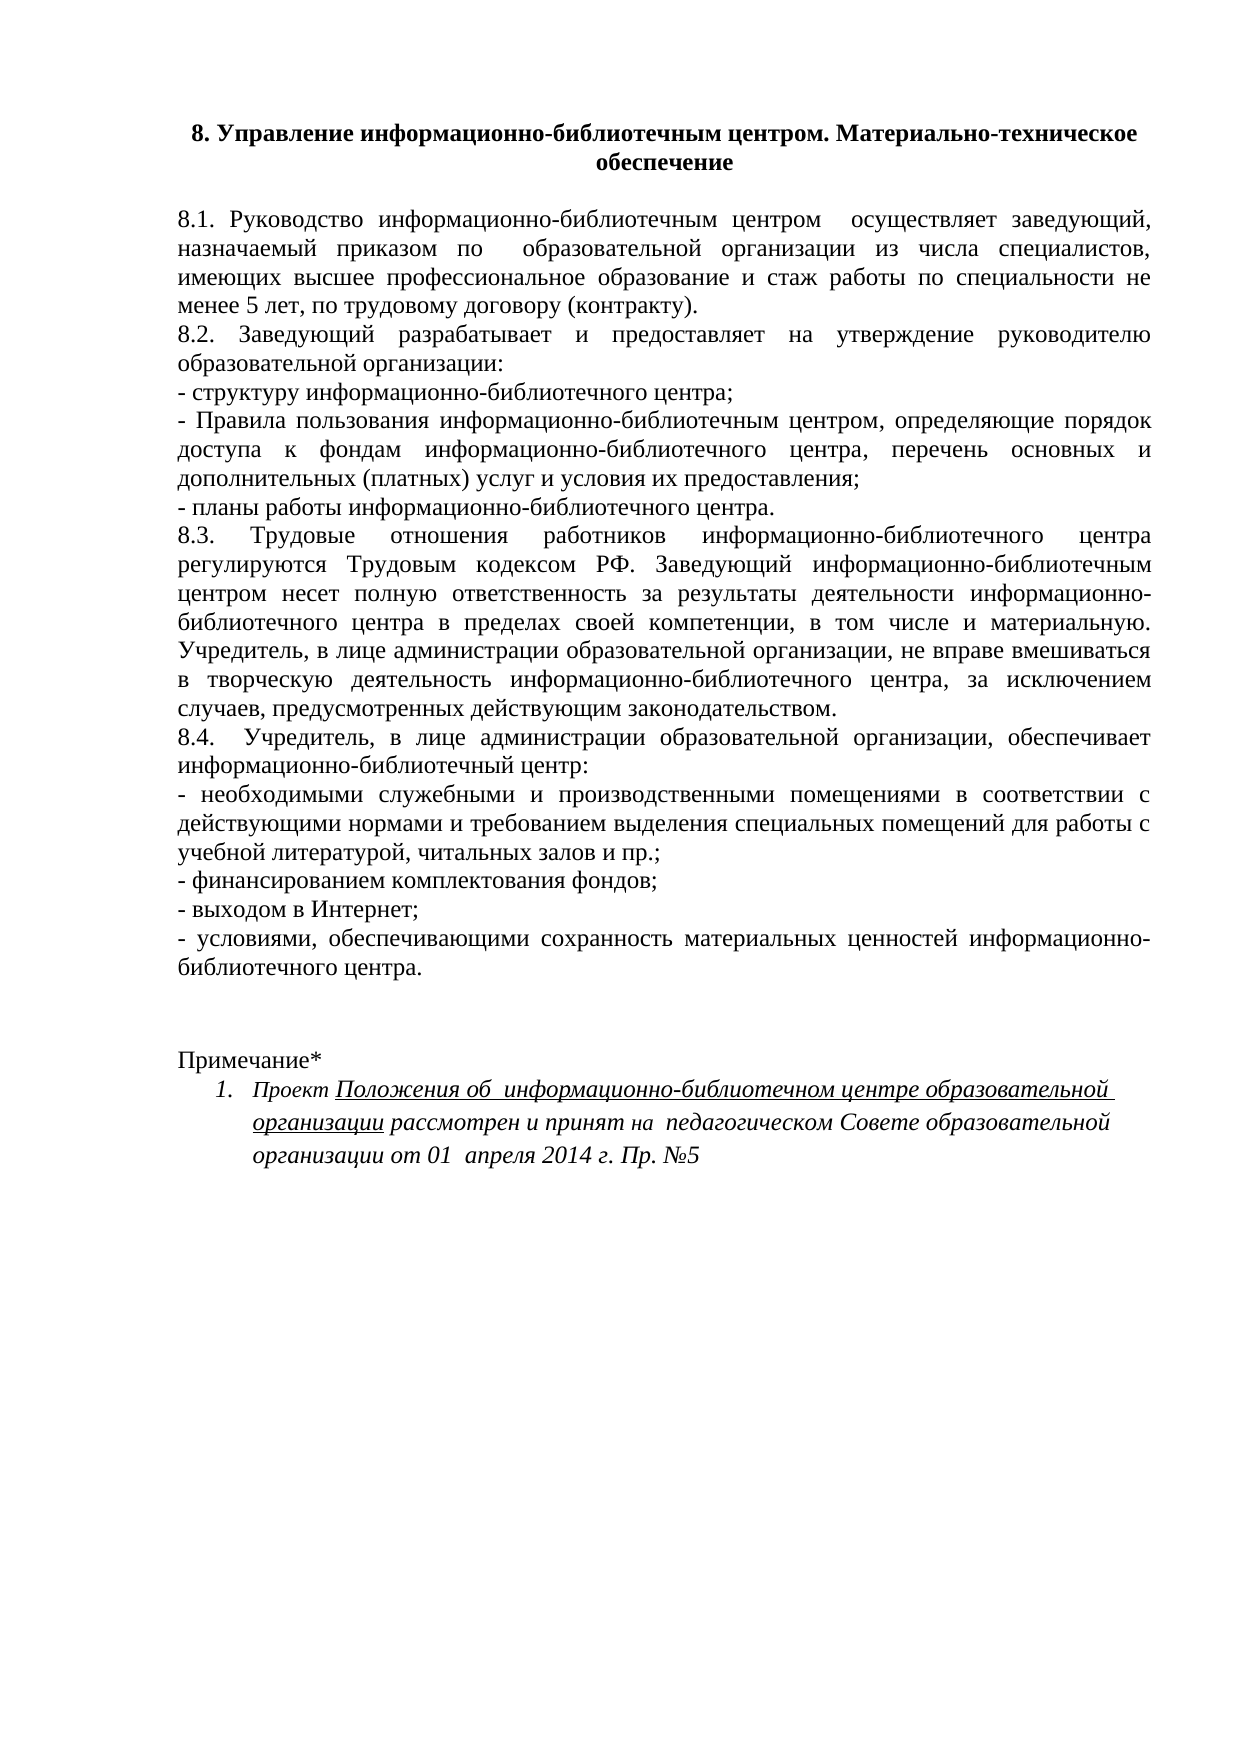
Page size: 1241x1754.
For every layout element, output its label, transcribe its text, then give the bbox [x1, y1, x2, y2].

text 8.4. Учредитель, в лице администрации образовательной организации, обеспечивает информационно-библиотечный центр: [177, 722, 1152, 779]
text Примечание* [177, 1045, 1152, 1074]
text - финансированием комплектования фондов; [177, 866, 1152, 894]
list Проект Положения об информационно-библиотечном центре образовательной организации рассмотрен и принят на педагогическом Совете образовательной организации от 01 апреля 2014 г. Пр. №5 [215, 1074, 1152, 1168]
text 8.3. Трудовые отношения работников информационно-библиотечного центра регулируются Трудовым кодексом РФ. Заведующий информационно-библиотечным центром несет полную ответственность за результаты деятельности информационно-библиотечного центра в пределах своей компетенции, в том числе и материальную. Учредитель, в лице администрации образовательной организации, не вправе вмешиваться в творческую деятельность информационно-библиотечного центра, за исключением случаев, предусмотренных действующим законодательством. [177, 521, 1152, 722]
text - планы работы информационно-библиотечного центра. [177, 492, 1152, 521]
text - структуру информационно-библиотечного центра; [177, 377, 1152, 406]
text - Правила пользования информационно-библиотечным центром, определяющие порядок доступа к фондам информационно-библиотечного центра, перечень основных и дополнительных (платных) услуг и условия их предоставления; [177, 406, 1152, 492]
text 8. Управление информационно-библиотечным центром. Материально-техническое обеспечение [177, 118, 1152, 176]
text 8.2. Заведующий разрабатывает и предоставляет на утверждение руководителю образовательной организации: [177, 319, 1152, 377]
text - условиями, обеспечивающими сохранность материальных ценностей информационно-библиотечного центра. [177, 923, 1152, 981]
text - необходимыми служебными и производственными помещениями в соответствии с действующими нормами и требованием выделения специальных помещений для работы с учебной литературой, читальных залов и пр.; [177, 779, 1152, 866]
text 8.1. Руководство информационно-библиотечным центром осуществляет заведующий, назначаемый приказом по образовательной организации из числа специалистов, имеющих высшее профессиональное образование и стаж работы по специальности не менее 5 лет, по трудовому договору (контракту). [177, 204, 1152, 319]
text - выходом в Интернет; [177, 894, 1152, 923]
